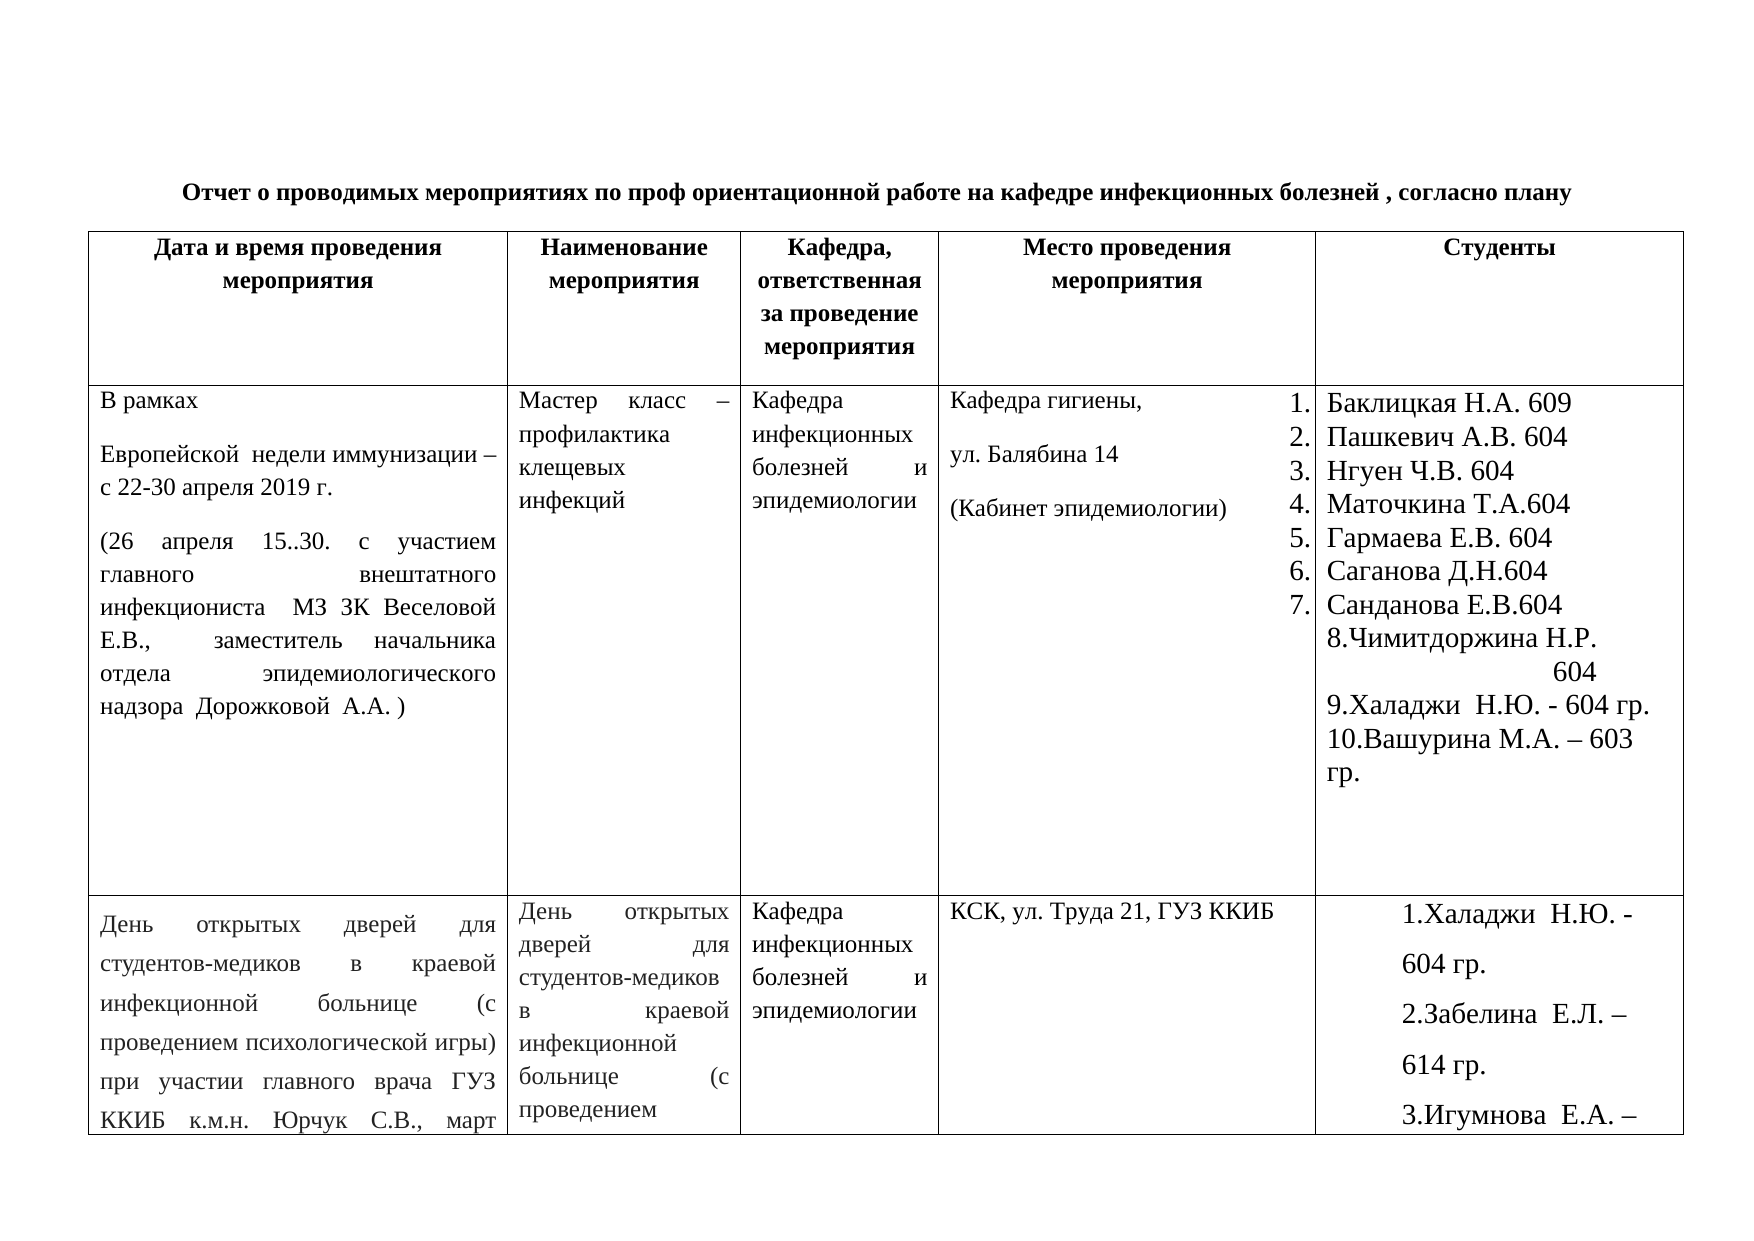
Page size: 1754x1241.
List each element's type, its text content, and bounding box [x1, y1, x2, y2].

table_cell Баклицкая Н.А. 609 Пашкевич А.В. 604 Нгуен Ч.В. 604 Маточкина Т.А.604 Гармаева Е.В. 604 Саганова Д.Н.604 Санданова Е.В.604 8.Чимитдоржина Н.Р. 604 9.Халаджи Н.Ю. - 604 гр. 10.Вашурина М.А. – 603 гр. [1316, 386, 1683, 895]
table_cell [741, 896, 938, 1133]
table_header Дата и время проведения мероприятия [89, 232, 507, 384]
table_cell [508, 896, 740, 1133]
table_header Наименование мероприятия [508, 232, 740, 384]
table_header Студенты [1316, 232, 1683, 384]
table_cell Мастер класс – профилактика клещевых инфекций [508, 386, 740, 895]
table_cell В рамках Европейской недели иммунизации – с 22-30 апреля 2019 г. (26 апреля 15..30. с участием главного внештатного инфекциониста МЗ ЗК Веселовой Е.В., заместитель начальника отдела эпидемиологического надзора Дорожковой А.А. ) [89, 386, 507, 895]
table_cell Кафедра инфекционных болезней и эпидемиологии [741, 386, 938, 895]
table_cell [1316, 896, 1683, 1133]
table_header Место проведения мероприятия [939, 232, 1315, 384]
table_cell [939, 896, 1315, 1133]
table_cell Кафедра гигиены, ул. Балябина 14 (Кабинет эпидемиологии) [939, 386, 1315, 895]
text Отчет о проводимых мероприятиях по проф ориентационной работе на кафедре инфекционных болезней , согласно плану [118, 177, 1636, 206]
table_header Кафедра, ответственная за проведение мероприятия [741, 232, 938, 384]
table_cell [89, 896, 507, 1133]
